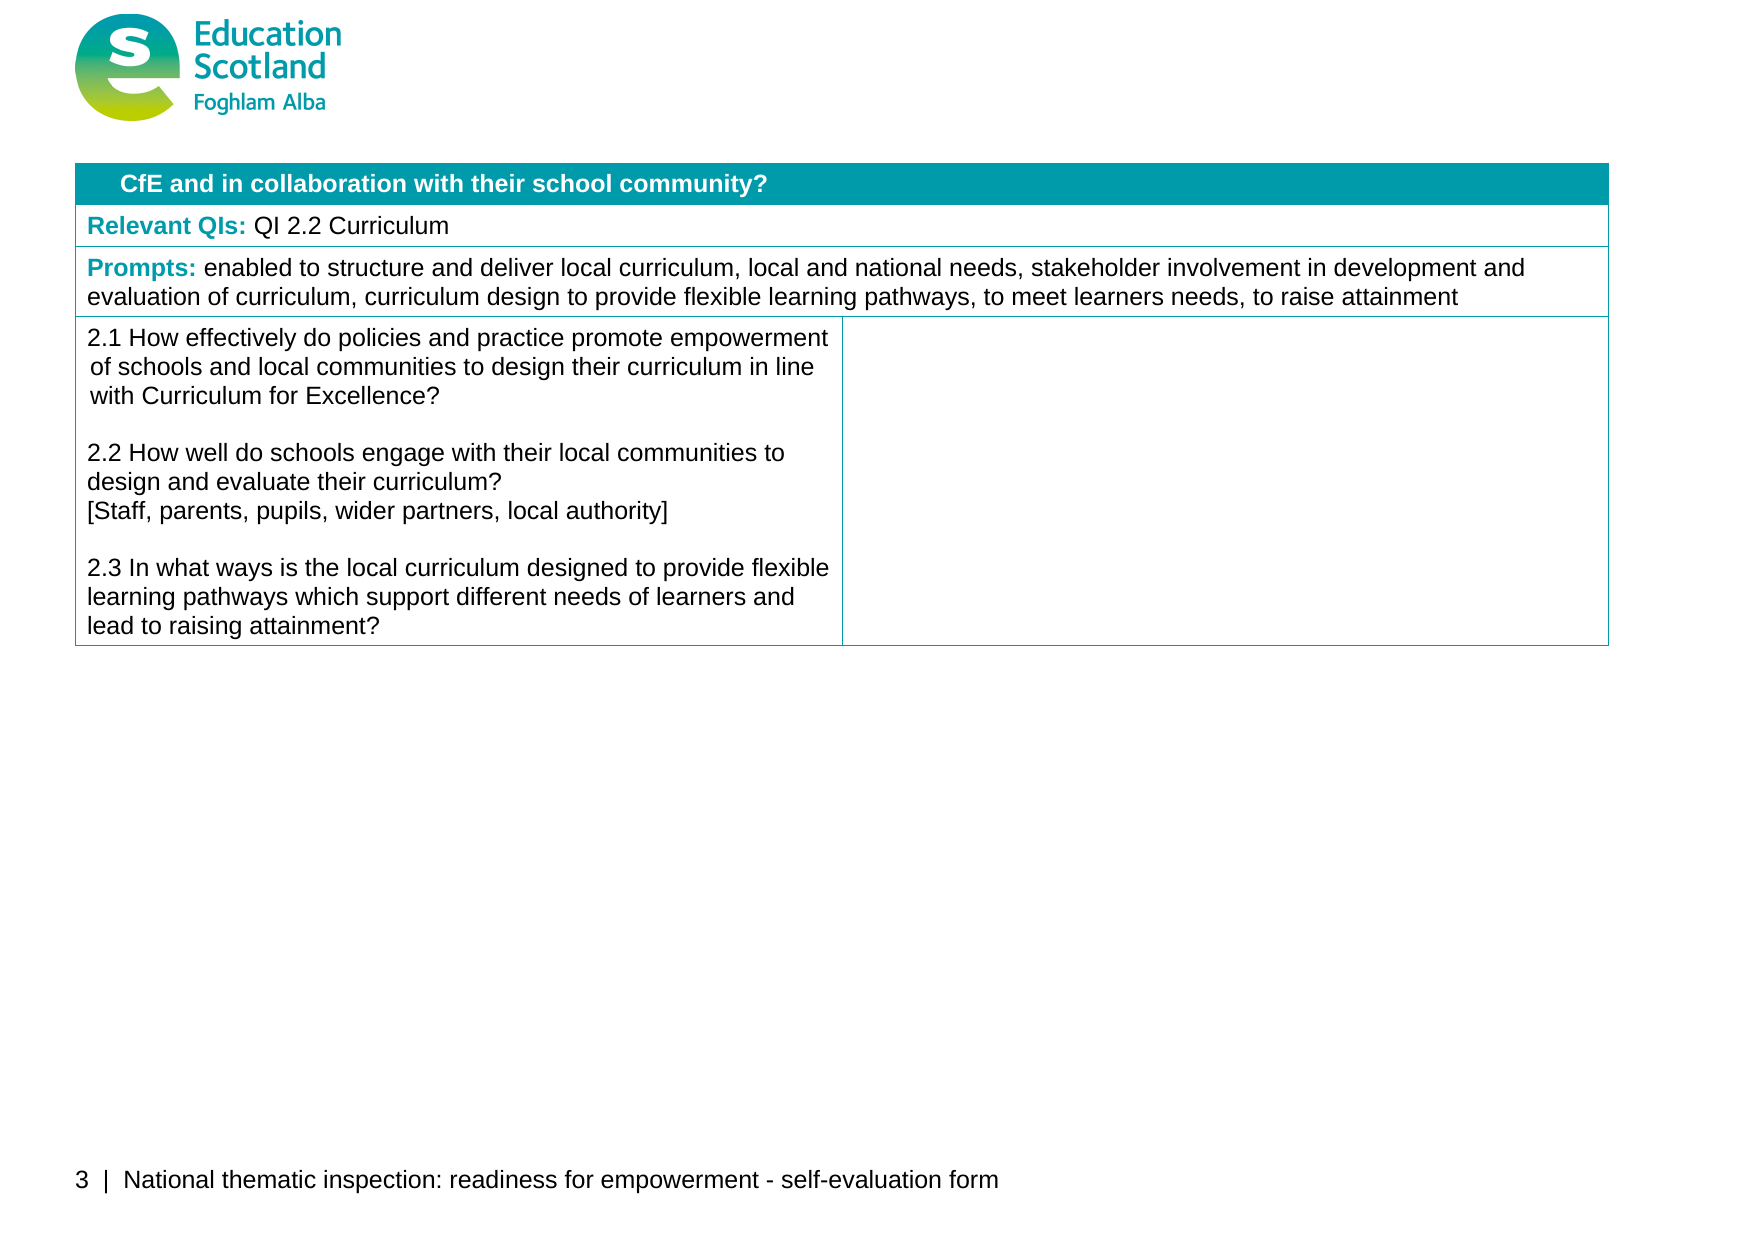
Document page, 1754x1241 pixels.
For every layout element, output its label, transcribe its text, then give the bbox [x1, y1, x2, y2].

table_cell Relevant QIs: QI 2.2 Curriculum [76, 205, 1608, 246]
table_cell [843, 317, 1608, 645]
picture [75, 14, 341, 121]
table_cell Prompts: enabled to structure and deliver local curriculum, local and national needs, stakeholder involvement in development and evaluation of curriculum, curriculum design to provide flexible learning pathways, to meet learners needs, to raise attainment [76, 247, 1608, 316]
table_cell 2.1 How effectively do policies and practice promote empowerment of schools and local communities to design their curriculum in line with Curriculum for Excellence? 2.2 How well do schools engage with their local communities to design and evaluate their curriculum? [Staff, parents, pupils, wider partners, local authority] 2.3 In what ways is the local curriculum designed to provide flexible learning pathways which support different needs of learners and lead to raising attainment? [76, 317, 842, 645]
